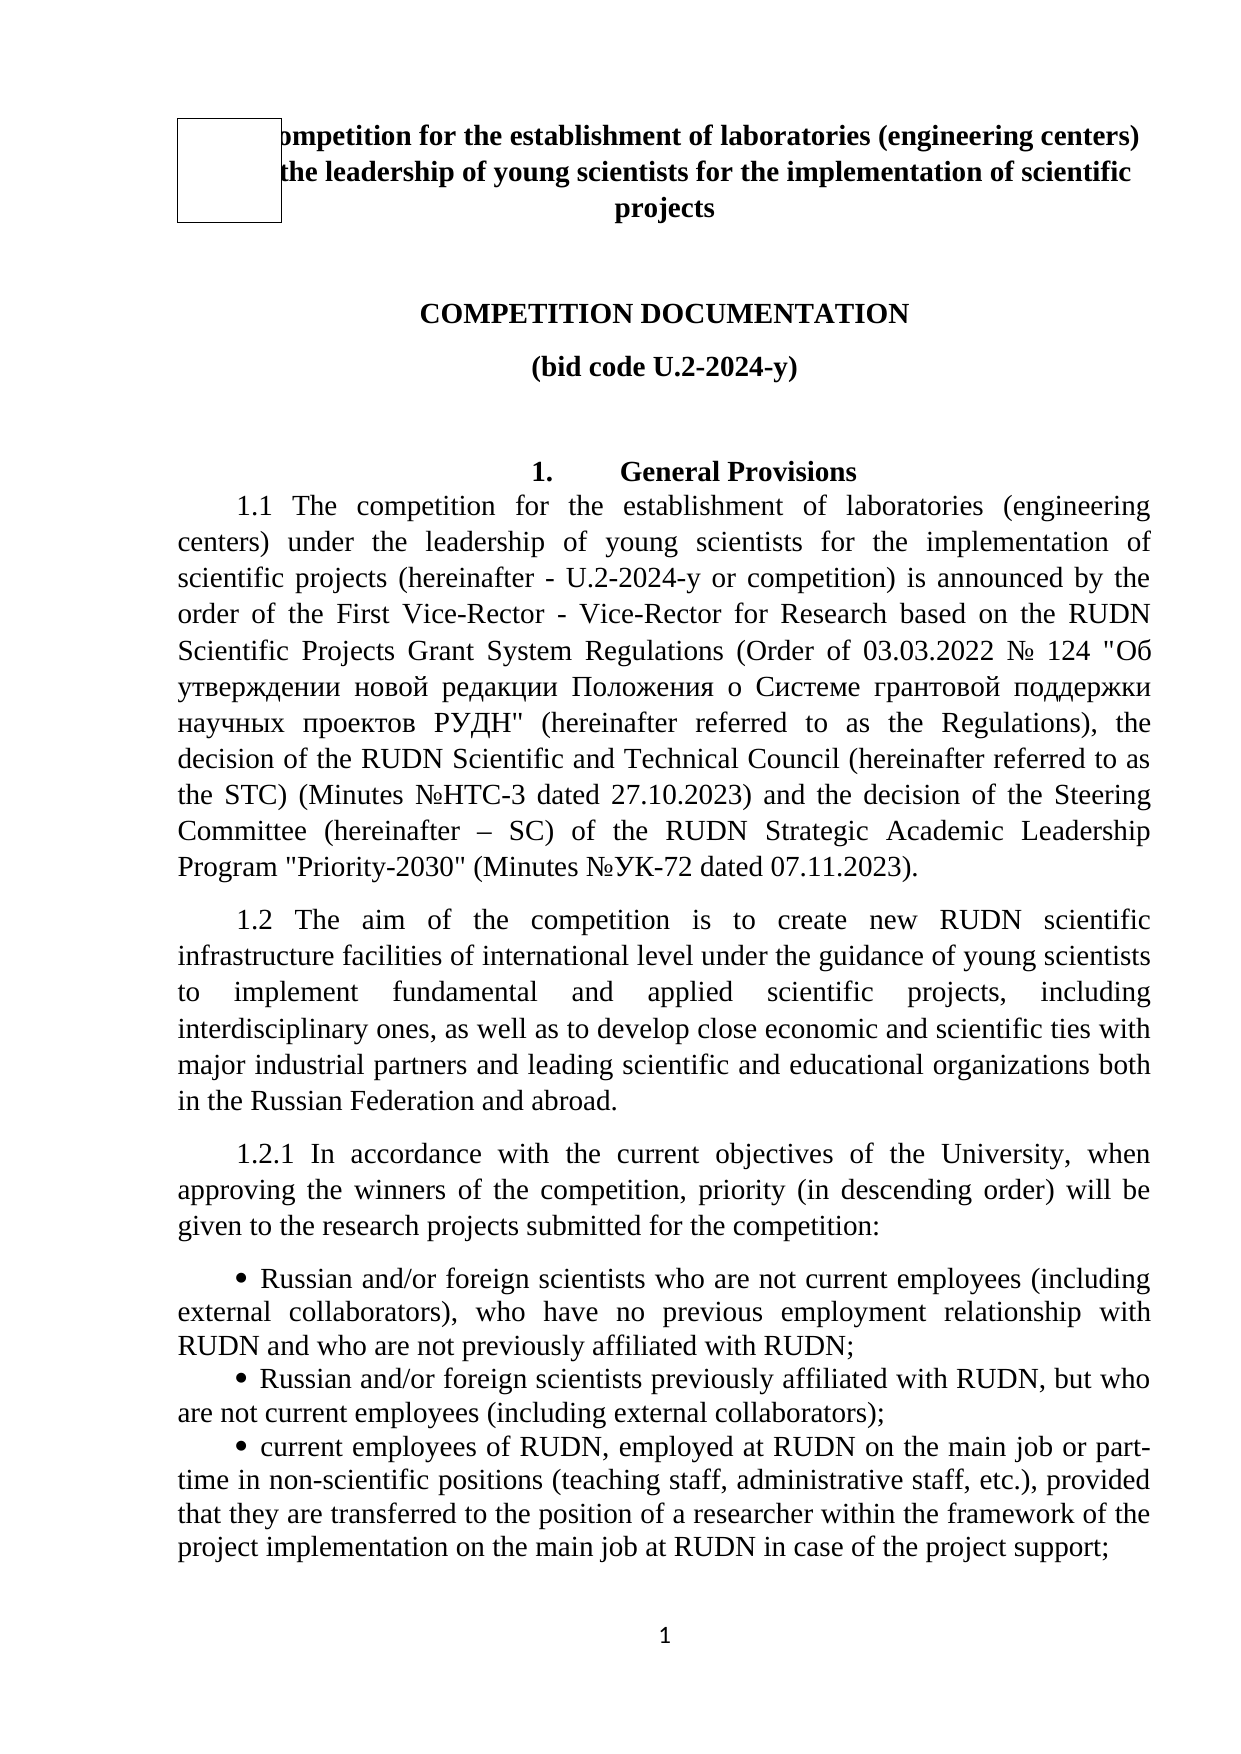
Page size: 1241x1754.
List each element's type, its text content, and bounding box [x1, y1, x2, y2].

text 1.2.1 In accordance with the current objectives of the University, when approving the winners of the competition, priority (in descending order) will be given to the research projects submitted for the competition: [177, 1136, 1152, 1242]
list Russian and/or foreign scientists previously affiliated with RUDN, but who are not current employees (including external collaborators); [177, 1362, 1152, 1429]
text 1.1 The competition for the establishment of laboratories (engineering centers) under the leadership of young scientists for the implementation of scientific projects (hereinafter - U.2-2024-y or competition) is announced by the order of the First Vice-Rector - Vice-Rector for Research based on the RUDN Scientific Projects Grant System Regulations (Order of 03.03.2022 № 124 "Об утверждении новой редакции Положения о Системе грантовой поддержки научных проектов РУДН" (hereinafter referred to as the Regulations), the decision of the RUDN Scientific and Technical Council (hereinafter referred to as the STC) (Minutes №НТС-3 dated 27.10.2023) and the decision of the Steering Committee (hereinafter – SC) of the RUDN Strategic Academic Leadership Program "Priority-2030" (Minutes №УК-72 dated 07.11.2023). [177, 488, 1152, 883]
list General Provisions [177, 454, 1152, 488]
list Russian and/or foreign scientists who are not current employees (including external collaborators), who have no previous employment relationship with RUDN and who are not previously affiliated with RUDN; [177, 1261, 1152, 1362]
text 1.2 The aim of the competition is to create new RUDN scientific infrastructure facilities of international level under the guidance of young scientists to implement fundamental and applied scientific projects, including interdisciplinary ones, as well as to develop close economic and scientific ties with major industrial partners and leading scientific and educational organizations both in the Russian Federation and abroad. [177, 902, 1152, 1117]
text COMPETITION DOCUMENTATION [177, 296, 1152, 329]
text U.2 - Competition for the establishment of laboratories (engineering centers) under the leadership of young scientists for the implementation of scientific projects [177, 118, 1152, 224]
text (bid code U.2-2024-y) [177, 349, 1152, 382]
list current employees of RUDN, employed at RUDN on the main job or part-time in non-scientific positions (teaching staff, administrative staff, etc.), provided that they are transferred to the position of a researcher within the framework of the project implementation on the main job at RUDN in case of the project support; [177, 1429, 1152, 1563]
